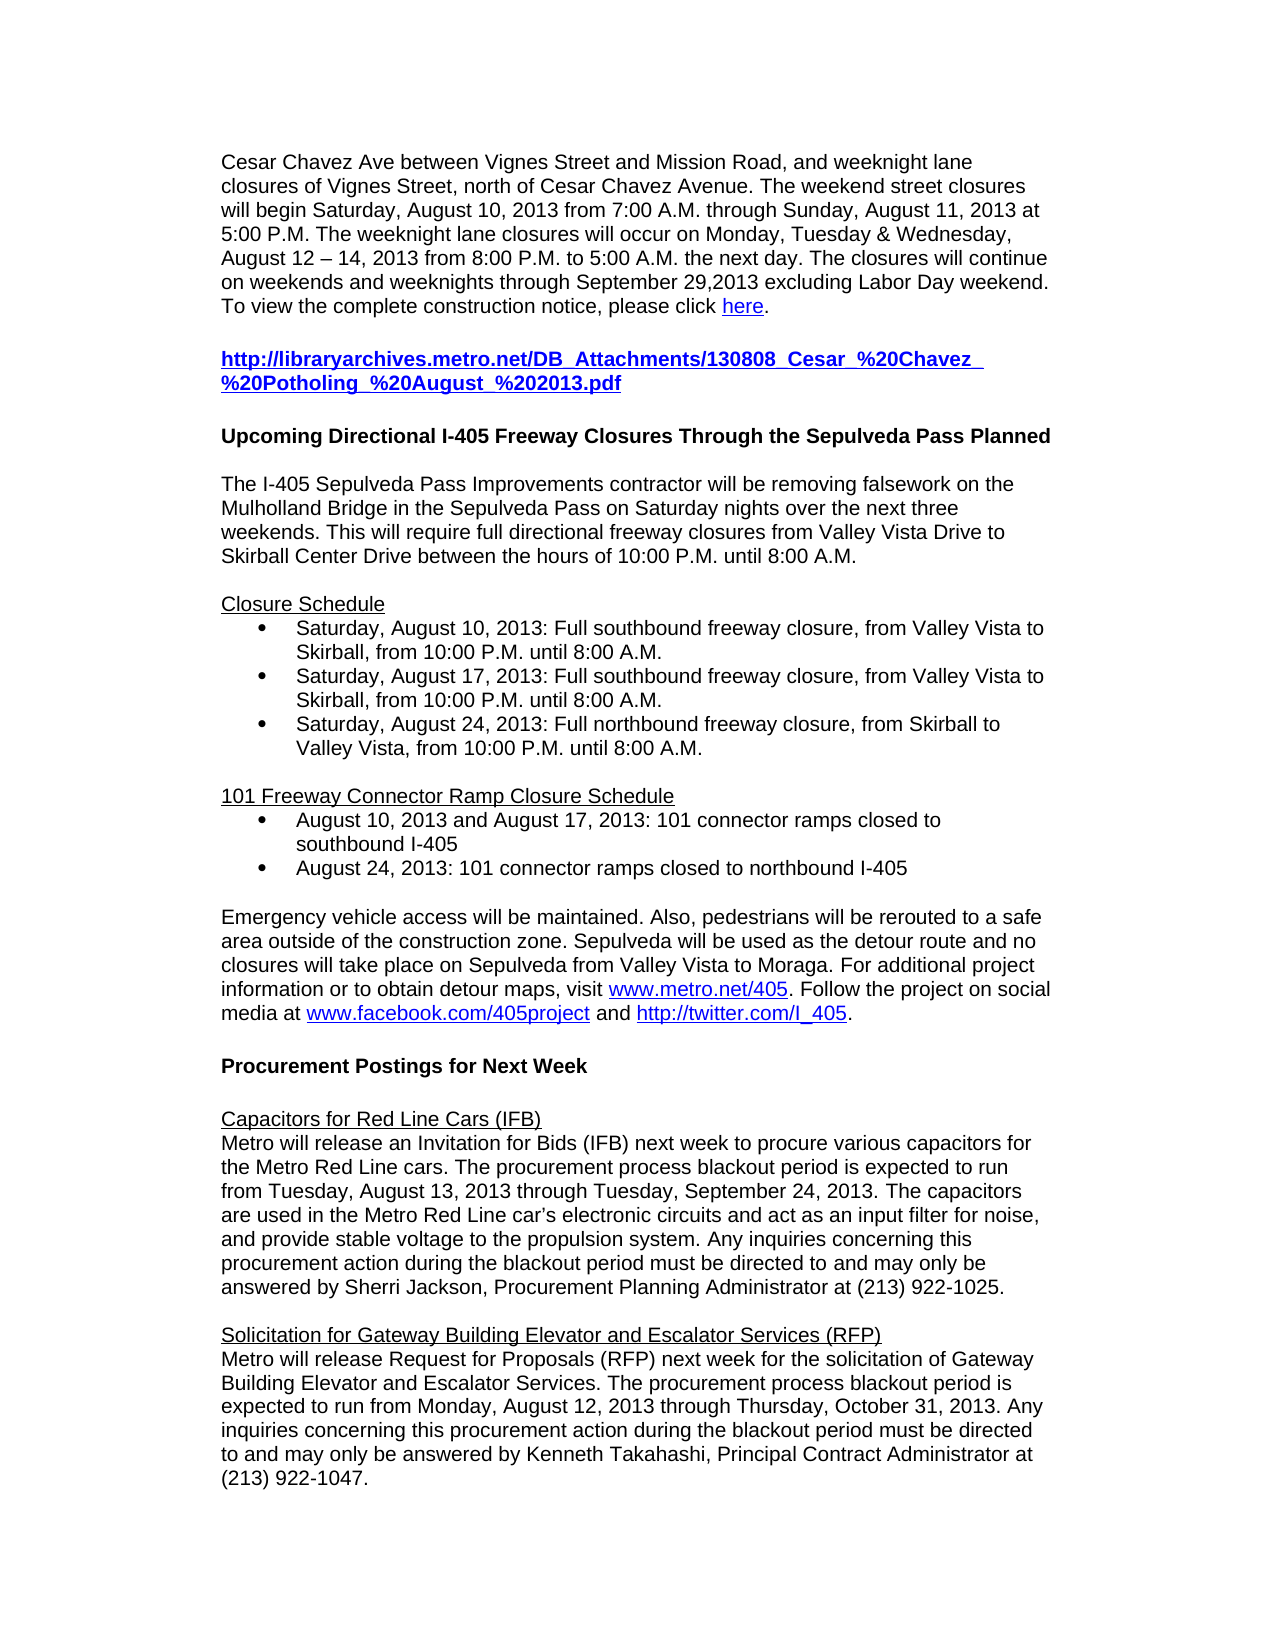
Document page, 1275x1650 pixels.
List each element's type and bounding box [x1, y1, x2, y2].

table_cell [221, 150, 1054, 1490]
